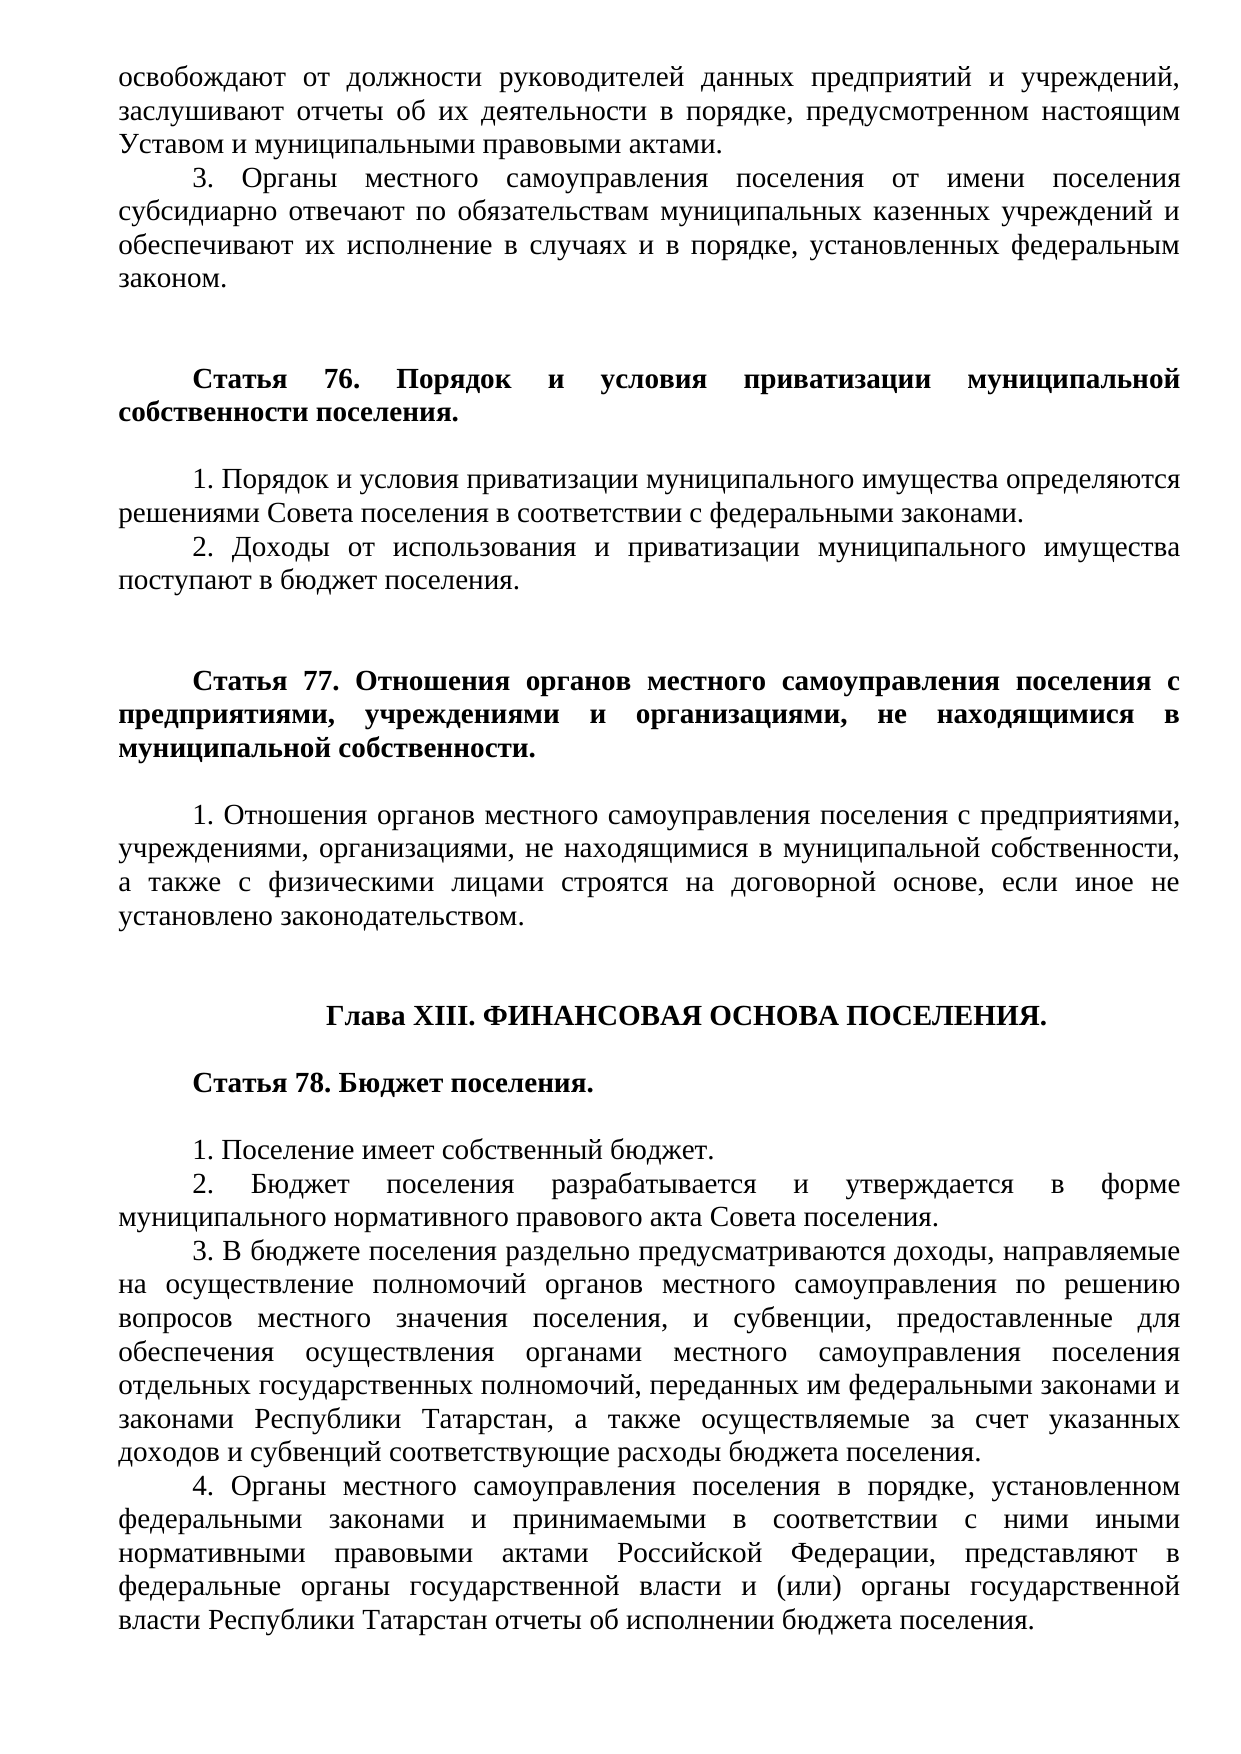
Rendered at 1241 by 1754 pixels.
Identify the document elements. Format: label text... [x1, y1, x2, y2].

text 1. Поселение имеет собственный бюджет. [118, 1132, 1181, 1166]
text 2. Бюджет поселения разрабатывается и утверждается в форме муниципального нормативного правового акта Совета поселения. [118, 1166, 1181, 1233]
text Статья 76. Порядок и условия приватизации муниципальной собственности поселения. [118, 361, 1181, 428]
text 1. Отношения органов местного самоуправления поселения с предприятиями, учреждениями, организациями, не находящимися в муниципальной собственности, а также с физическими лицами строятся на договорной основе, если иное не установлено законодательством. [118, 797, 1181, 931]
text Статья 77. Отношения органов местного самоуправления поселения с предприятиями, учреждениями и организациями, не находящимися в муниципальной собственности. [118, 663, 1181, 763]
text Статья 78. Бюджет поселения. [118, 1065, 1181, 1099]
text 2. Доходы от использования и приватизации муниципального имущества поступают в бюджет поселения. [118, 529, 1181, 596]
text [118, 59, 1181, 160]
text 1. Порядок и условия приватизации муниципального имущества определяются решениями Совета поселения в соответствии с федеральными законами. [118, 462, 1181, 529]
text 3. Органы местного самоуправления поселения от имени поселения субсидиарно отвечают по обязательствам муниципальных казенных учреждений и обеспечивают их исполнение в случаях и в порядке, установленных федеральным законом. [118, 160, 1181, 294]
text Глава XIII. ФИНАНСОВАЯ ОСНОВА ПОСЕЛЕНИЯ. [118, 998, 1181, 1032]
text 3. В бюджете поселения раздельно предусматриваются доходы, направляемые на осуществление полномочий органов местного самоуправления по решению вопросов местного значения поселения, и субвенции, предоставленные для обеспечения осуществления органами местного самоуправления поселения отдельных государственных полномочий, переданных им федеральными законами и законами Республики Татарстан, а также осуществляемые за счет указанных доходов и субвенций соответствующие расходы бюджета поселения. [118, 1233, 1181, 1468]
text 4. Органы местного самоуправления поселения в порядке, установленном федеральными законами и принимаемыми в соответствии с ними иными нормативными правовыми актами Российской Федерации, представляют в федеральные органы государственной власти и (или) органы государственной власти Республики Татарстан отчеты об исполнении бюджета поселения. [118, 1468, 1181, 1636]
